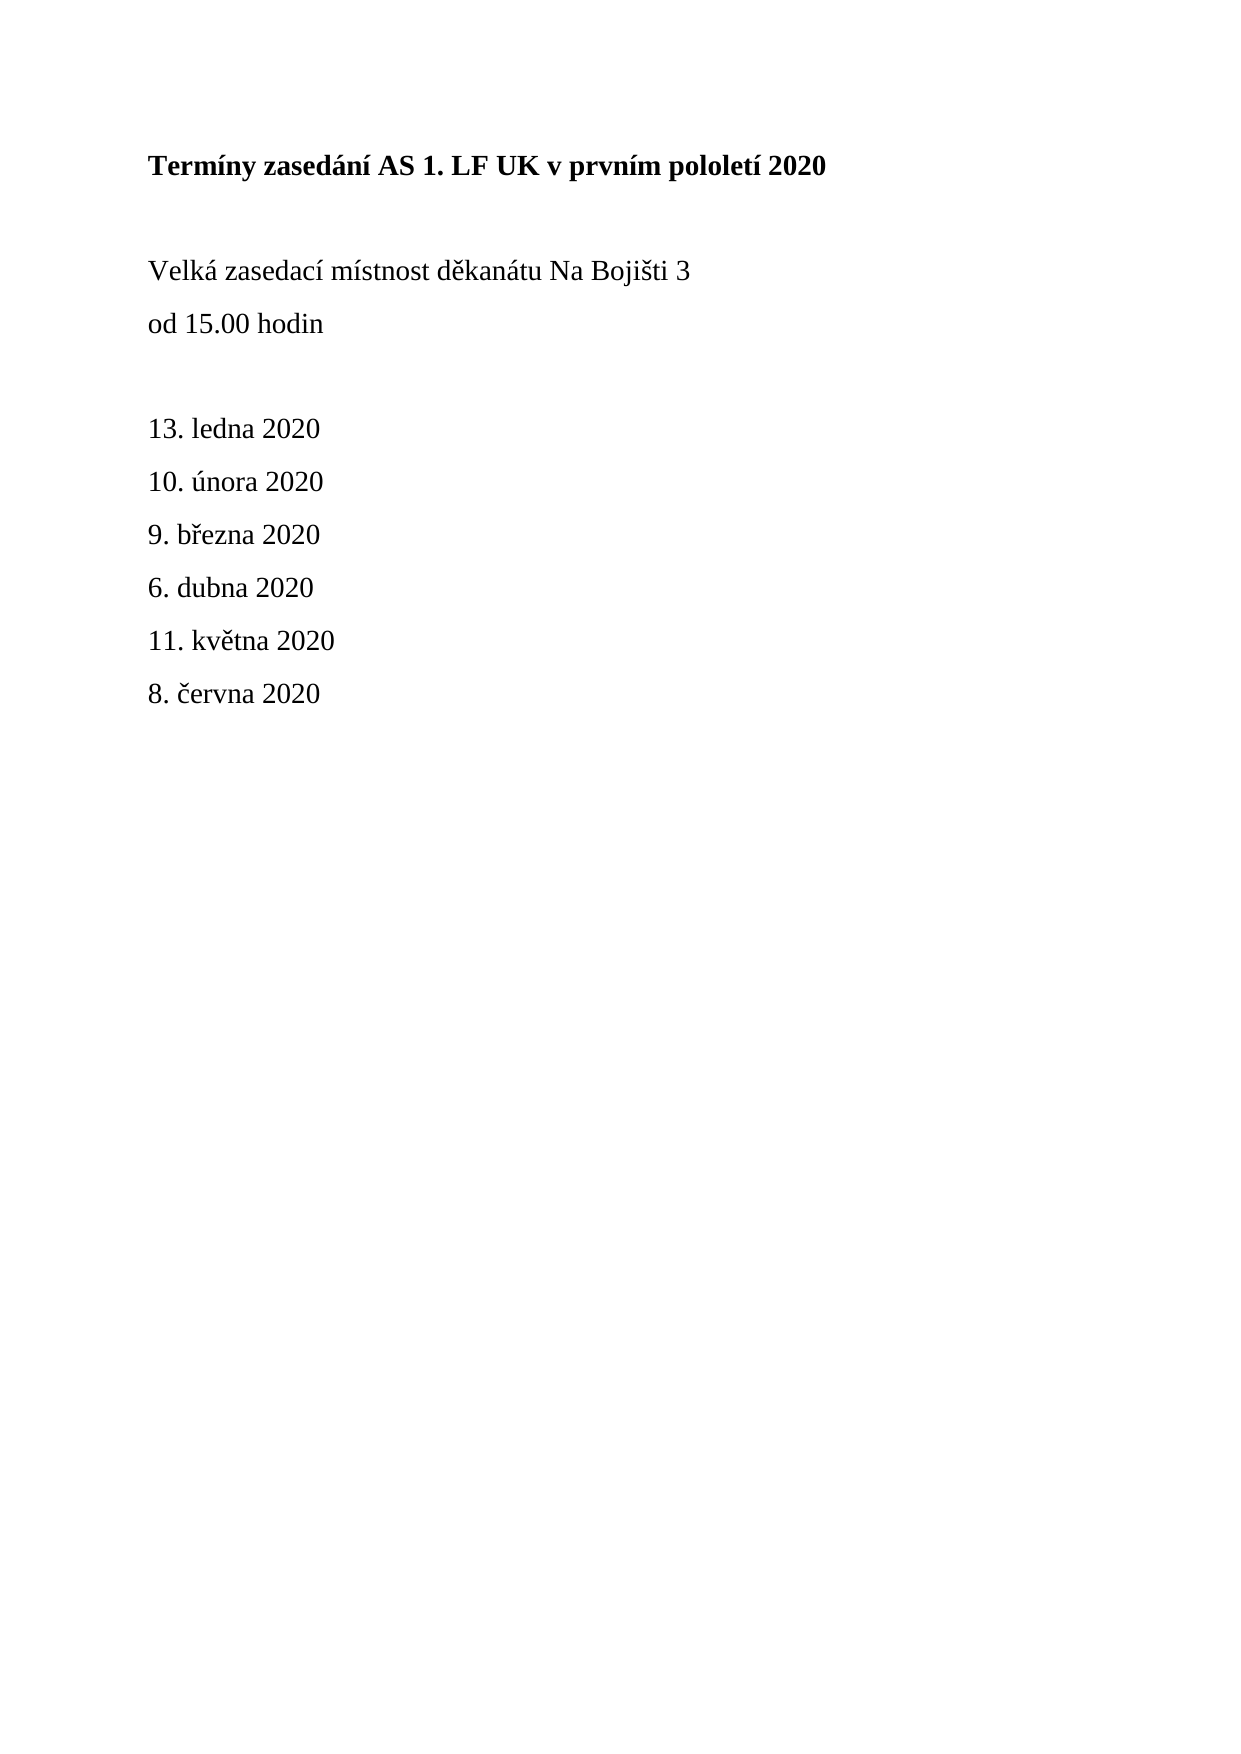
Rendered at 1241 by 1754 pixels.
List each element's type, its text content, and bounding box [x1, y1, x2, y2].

text 13. ledna 2020 [148, 412, 1093, 445]
text 6. dubna 2020 [148, 570, 1093, 604]
text 11. května 2020 [148, 623, 1093, 656]
text 9. března 2020 [148, 517, 1093, 551]
text 8. června 2020 [148, 676, 1093, 709]
text od 15.00 hodin [148, 306, 1093, 339]
text Velká zasedací místnost děkanátu Na Bojišti 3 [148, 253, 1093, 287]
text 10. února 2020 [148, 464, 1093, 498]
text Termíny zasedání AS 1. LF UK v prvním pololetí 2020 [148, 148, 1093, 181]
